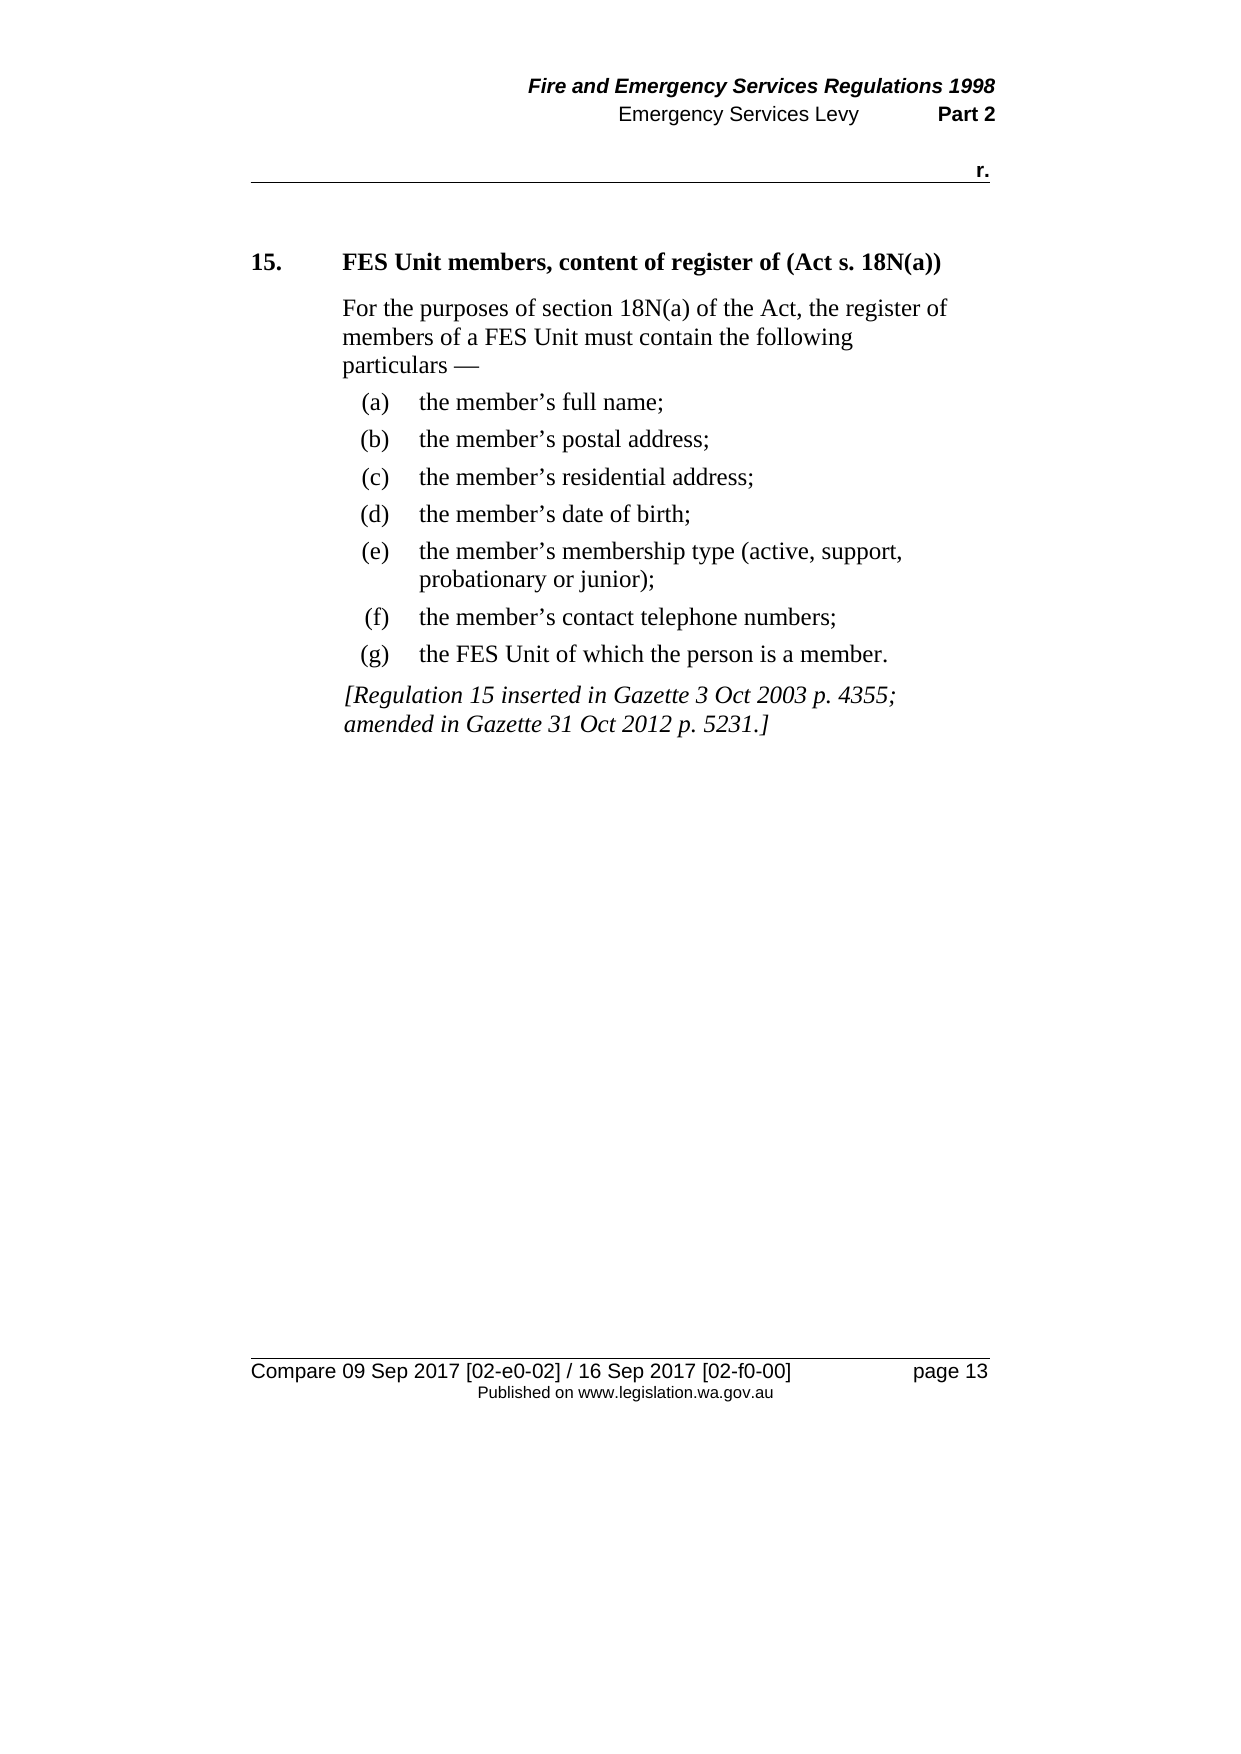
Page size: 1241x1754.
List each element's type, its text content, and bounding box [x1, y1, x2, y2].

text (c) the member’s residential address; [251, 462, 990, 490]
text (b) the member’s postal address; [251, 424, 990, 453]
text (f) the member’s contact telephone numbers; [251, 602, 990, 630]
text For the purposes of section 18N(a) of the Act, the register of members of a FES Unit must contain the following particulars — [251, 293, 990, 379]
text [Regulation 15 inserted in Gazette 3 Oct 2003 p. 4355; amended in Gazette 31 Oct 2012 p. 5231.] [251, 680, 990, 737]
text (g) the FES Unit of which the person is a member. [251, 639, 990, 667]
text (e) the member’s membership type (active, support, probationary or junior); [251, 536, 990, 593]
text (d) the member’s date of birth; [251, 499, 990, 527]
text (a) the member’s full name; [251, 387, 990, 416]
subtitle 15. FES Unit members, content of register of (Act s. 18N(a)) [251, 247, 990, 276]
